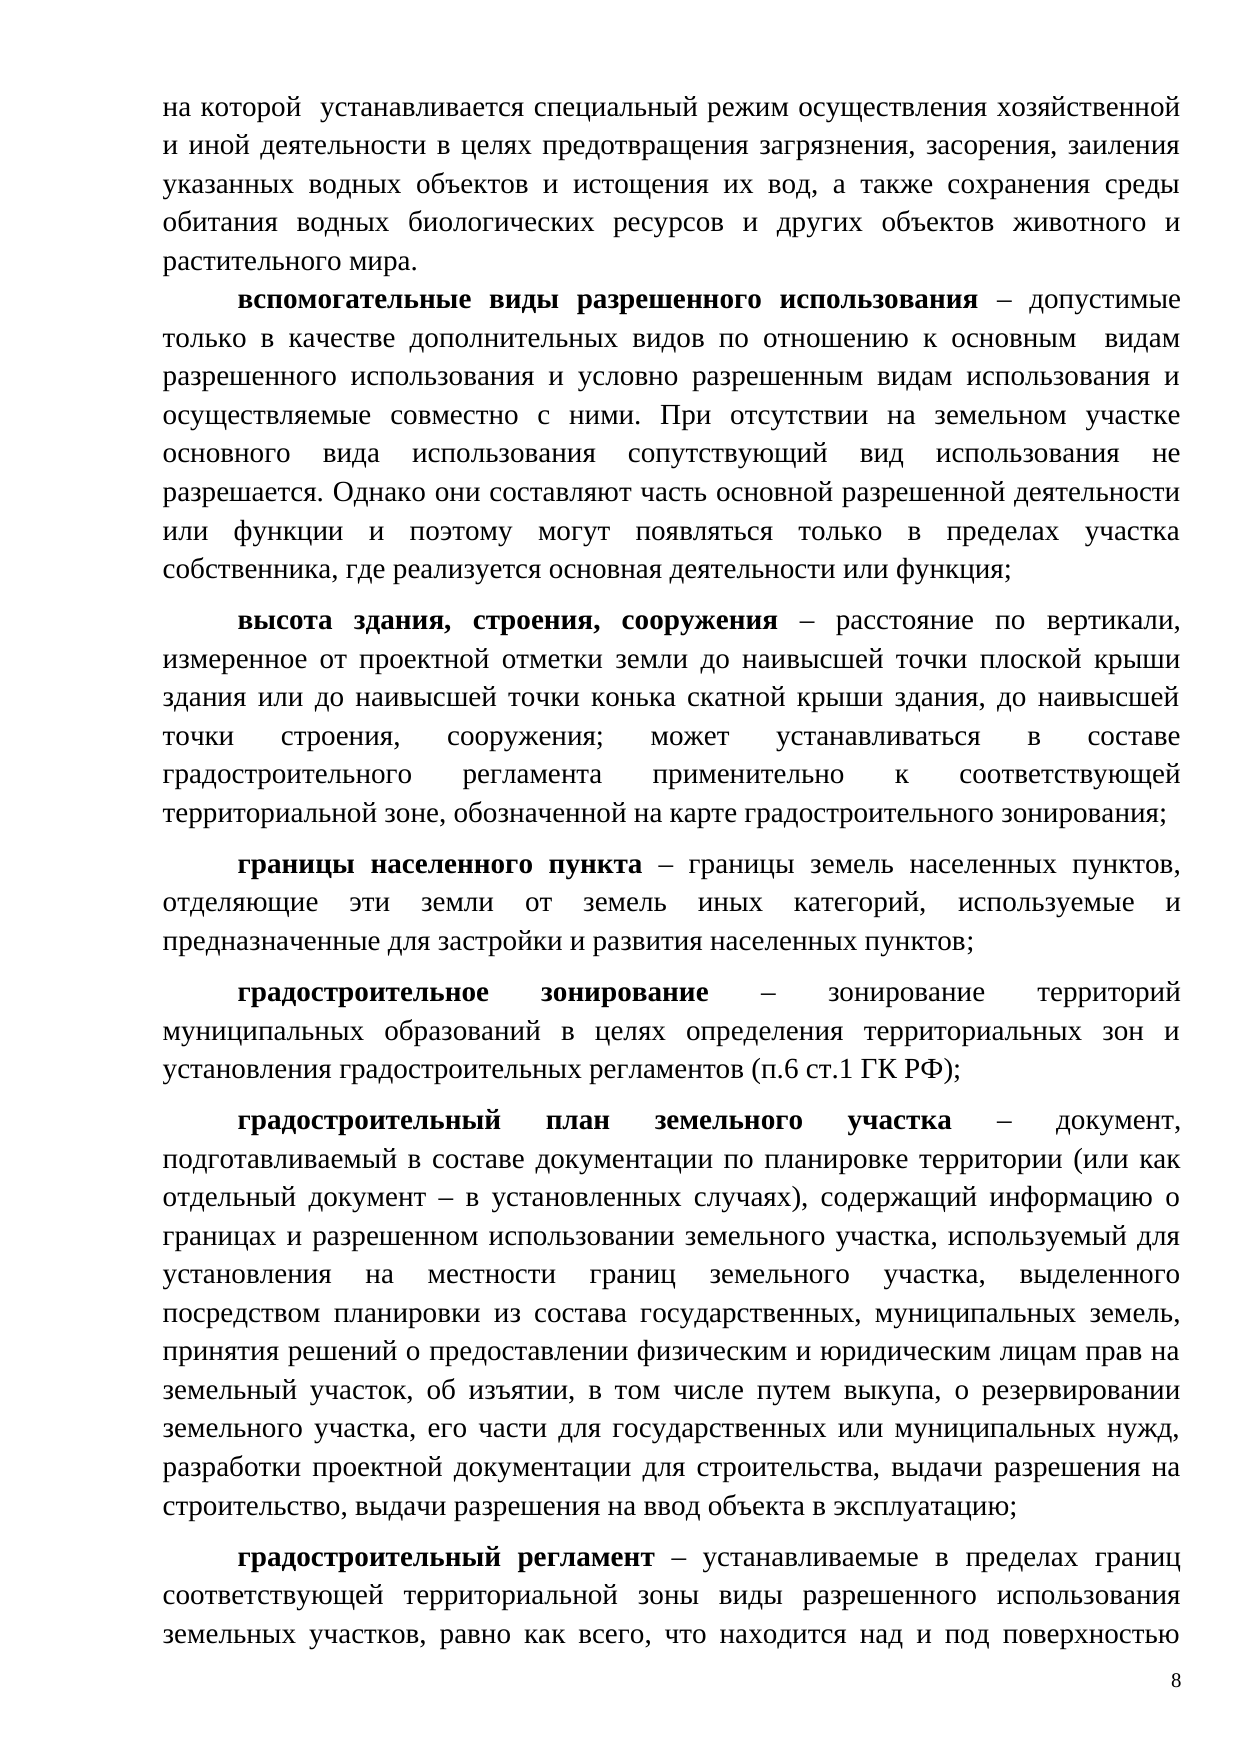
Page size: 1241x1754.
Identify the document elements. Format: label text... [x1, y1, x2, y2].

text вспомогательные виды разрешенного использования – допустимые только в качестве дополнительных видов по отношению к основным видам разрешенного использования и условно разрешенным видам использования и осуществляемые совместно с ними. При отсутствии на земельном участке основного вида использования сопутствующий вид использования не разрешается. Однако они составляют часть основной разрешенной деятельности или функции и поэтому могут появляться только в пределах участка собственника, где реализуется основная деятельности или функция; [162, 281, 1181, 585]
text градостроительное зонирование – зонирование территорий муниципальных образований в целях определения территориальных зон и установления градостроительных регламентов (п.6 ст.1 ГК РФ); [162, 974, 1181, 1085]
text градостроительный план земельного участка – документ, подготавливаемый в составе документации по планировке территории (или как отдельный документ – в установленных случаях), содержащий информацию о границах и разрешенном использовании земельного участка, используемый для установления на местности границ земельного участка, выделенного посредством планировки из состава государственных, муниципальных земель, принятия решений о предоставлении физическим и юридическим лицам прав на земельный участок, об изъятии, в том числе путем выкупа, о резервировании земельного участка, его части для государственных или муниципальных нужд, разработки проектной документации для строительства, выдачи разрешения на строительство, выдачи разрешения на ввод объекта в эксплуатацию; [162, 1102, 1181, 1521]
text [162, 1539, 1181, 1649]
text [162, 89, 1181, 276]
text границы населенного пункта – границы земель населенных пунктов, отделяющие эти земли от земель иных категорий, используемые и предназначенные для застройки и развития населенных пунктов; [162, 846, 1181, 957]
text высота здания, строения, сооружения – расстояние по вертикали, измеренное от проектной отметки земли до наивысшей точки плоской крыши здания или до наивысшей точки конька скатной крыши здания, до наивысшей точки строения, сооружения; может устанавливаться в составе градостроительного регламента применительно к соответствующей территориальной зоне, обозначенной на карте градостроительного зонирования; [162, 602, 1181, 828]
